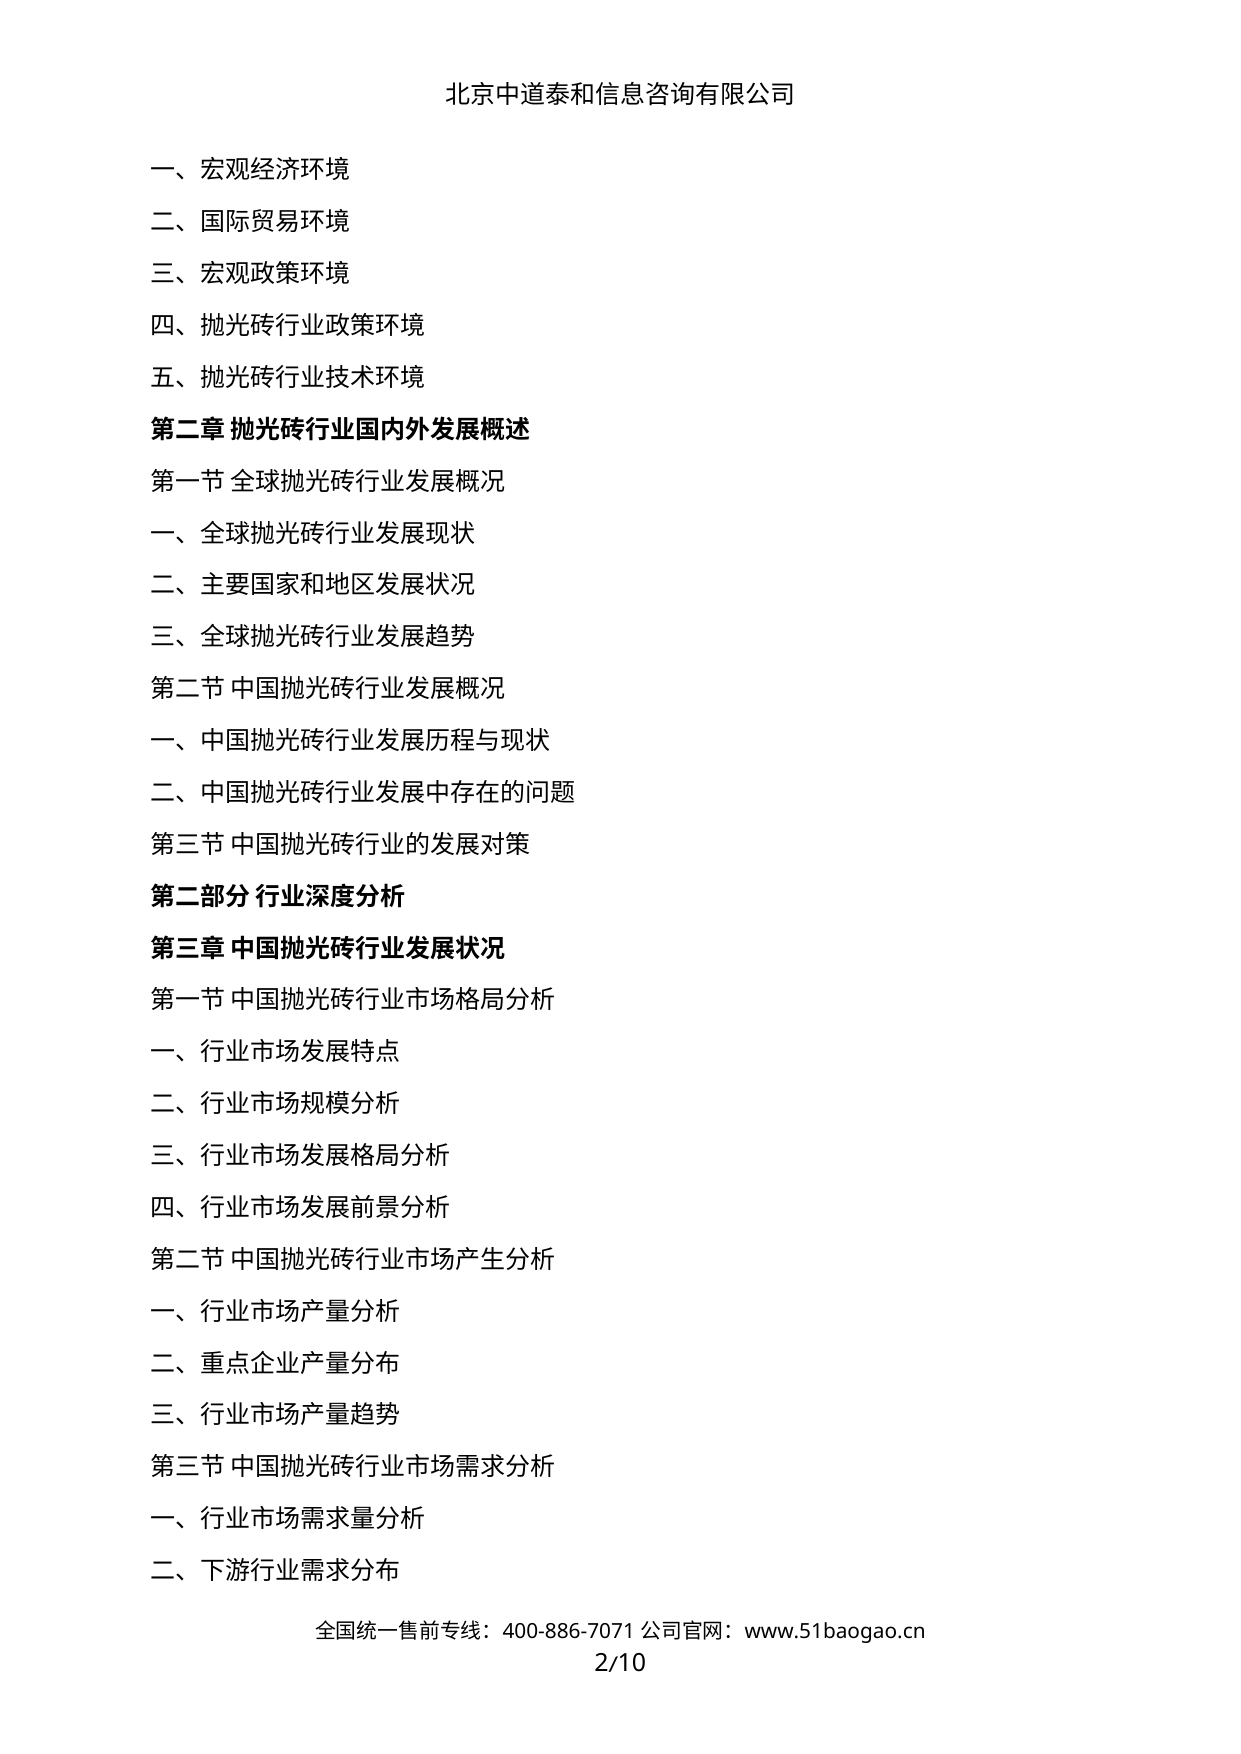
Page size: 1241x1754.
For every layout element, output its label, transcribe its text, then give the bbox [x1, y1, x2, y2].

text 一、中国抛光砖行业发展历程与现状 [150, 721, 1090, 757]
text 第三章 中国抛光砖行业发展状况 [150, 928, 1090, 964]
text 第二节 中国抛光砖行业市场产生分析 [150, 1239, 1090, 1276]
text 第三节 中国抛光砖行业市场需求分析 [150, 1447, 1090, 1483]
text 一、行业市场发展特点 [150, 1032, 1090, 1068]
text 三、全球抛光砖行业发展趋势 [150, 617, 1090, 653]
text 第一节 全球抛光砖行业发展概况 [150, 461, 1090, 497]
text 第三节 中国抛光砖行业的发展对策 [150, 824, 1090, 861]
text 三、行业市场发展格局分析 [150, 1136, 1090, 1172]
text 第二部分 行业深度分析 [150, 876, 1090, 912]
text 一、全球抛光砖行业发展现状 [150, 513, 1090, 549]
text 二、行业市场规模分析 [150, 1084, 1090, 1120]
text 一、宏观经济环境 [150, 150, 1090, 186]
text 一、行业市场需求量分析 [150, 1499, 1090, 1535]
text 二、下游行业需求分布 [150, 1551, 1090, 1587]
text 五、抛光砖行业技术环境 [150, 357, 1090, 394]
text 二、重点企业产量分布 [150, 1343, 1090, 1379]
text 三、宏观政策环境 [150, 254, 1090, 290]
text 四、抛光砖行业政策环境 [150, 306, 1090, 342]
text 第二章 抛光砖行业国内外发展概述 [150, 409, 1090, 446]
text 三、行业市场产量趋势 [150, 1395, 1090, 1431]
text 二、国际贸易环境 [150, 202, 1090, 238]
text 第二节 中国抛光砖行业发展概况 [150, 669, 1090, 705]
text 四、行业市场发展前景分析 [150, 1187, 1090, 1224]
text 二、主要国家和地区发展状况 [150, 565, 1090, 601]
text 二、中国抛光砖行业发展中存在的问题 [150, 772, 1090, 809]
text 第一节 中国抛光砖行业市场格局分析 [150, 980, 1090, 1016]
text 一、行业市场产量分析 [150, 1291, 1090, 1327]
